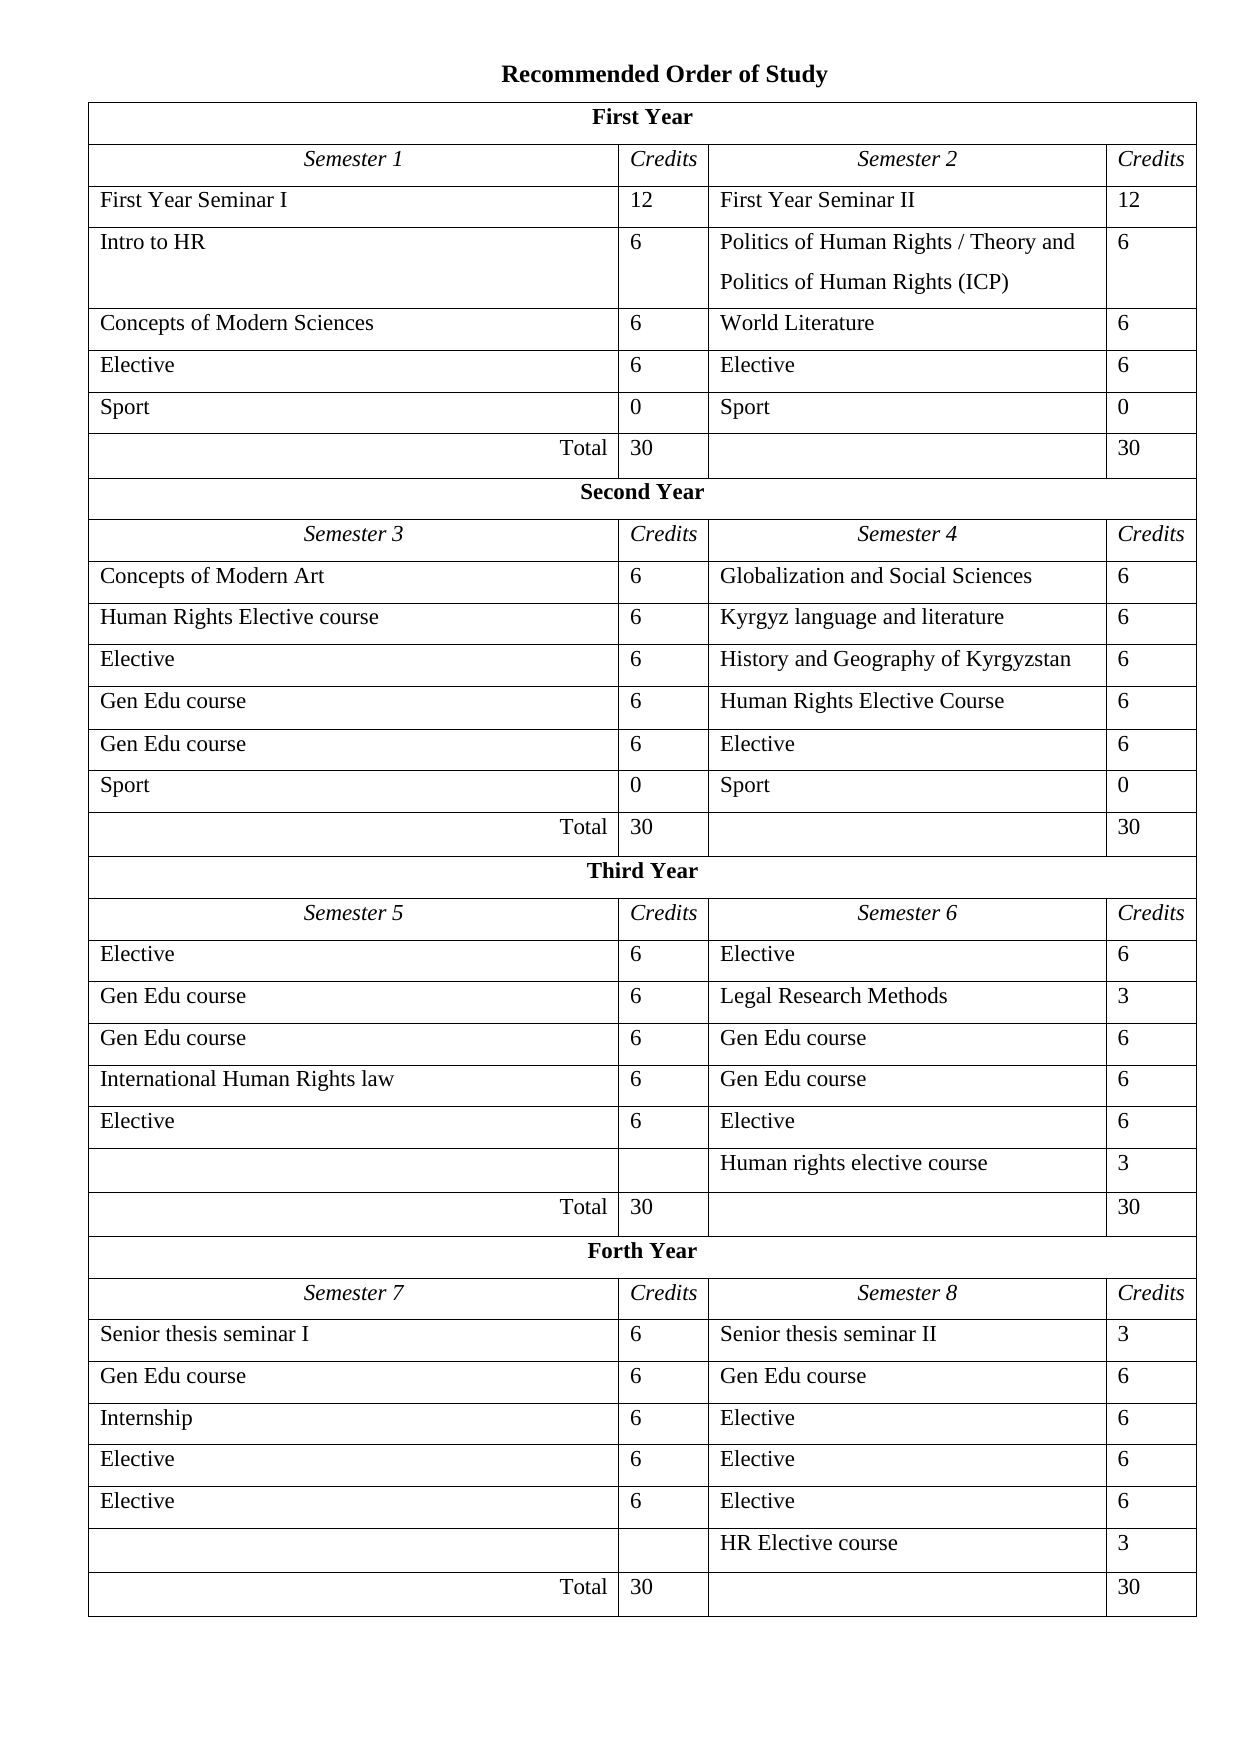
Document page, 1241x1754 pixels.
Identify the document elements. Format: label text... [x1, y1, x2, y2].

table_cell Elective [709, 1404, 1106, 1444]
table_cell Semester 6 [709, 899, 1106, 939]
table_cell Second Year [89, 479, 1196, 519]
table_cell 30 [619, 1573, 708, 1616]
table_cell 6 [1107, 1362, 1196, 1403]
table_cell 6 [1107, 1107, 1196, 1148]
table_cell Legal Research Methods [709, 982, 1106, 1023]
table_cell [709, 434, 1106, 477]
table_cell 6 [619, 941, 708, 981]
table_cell Elective [89, 645, 618, 686]
table_cell Forth Year [89, 1237, 1196, 1278]
table_cell 6 [619, 1066, 708, 1106]
table_cell Elective [89, 351, 618, 392]
table_cell 6 [1107, 941, 1196, 981]
table_cell Elective [709, 351, 1106, 392]
table_cell Kyrgyz language and literature [709, 604, 1106, 644]
table_cell 12 [1107, 187, 1196, 227]
table_cell Gen Edu course [89, 1024, 618, 1064]
table_cell Gen Edu course [89, 1362, 618, 1403]
table_cell 30 [619, 434, 708, 477]
table_cell [709, 813, 1106, 856]
table_cell 6 [1107, 351, 1196, 392]
table_cell [619, 1149, 708, 1192]
table_cell 6 [619, 309, 708, 350]
table_cell International Human Rights law [89, 1066, 618, 1106]
table_cell [709, 1573, 1106, 1616]
table_cell Semester 5 [89, 899, 618, 939]
table_cell 6 [619, 730, 708, 770]
table_cell 6 [1107, 687, 1196, 729]
table_cell 6 [1107, 730, 1196, 770]
table_cell Semester 8 [709, 1279, 1106, 1319]
table_cell Total [89, 813, 618, 856]
table_cell 30 [1107, 434, 1196, 477]
table_cell Elective [89, 1445, 618, 1486]
table_cell 6 [1107, 1487, 1196, 1528]
table_cell [619, 1529, 708, 1572]
table_cell 6 [619, 1320, 708, 1361]
table_cell 6 [619, 1404, 708, 1444]
table_cell 3 [1107, 1149, 1196, 1192]
table_cell [89, 1529, 618, 1572]
table_cell Credits [1107, 1279, 1196, 1319]
table_cell Human rights elective course [709, 1149, 1106, 1192]
table_cell Concepts of Modern Sciences [89, 309, 618, 350]
table_cell 6 [619, 1445, 708, 1486]
table_cell Total [89, 1193, 618, 1236]
table_cell Sport [709, 393, 1106, 433]
table_cell 6 [619, 982, 708, 1023]
table_cell 6 [1107, 562, 1196, 602]
table_cell 30 [619, 1193, 708, 1236]
table_cell 30 [619, 813, 708, 856]
table_cell Gen Edu course [709, 1066, 1106, 1106]
table_cell 6 [1107, 1024, 1196, 1064]
table_cell Gen Edu course [709, 1362, 1106, 1403]
text Recommended Order of Study [177, 59, 1152, 88]
table_cell 6 [1107, 604, 1196, 644]
table_cell 6 [1107, 228, 1196, 308]
table_cell 6 [619, 562, 708, 602]
table_cell Senior thesis seminar I [89, 1320, 618, 1361]
table_cell Credits [1107, 520, 1196, 561]
table_cell Human Rights Elective Course [709, 687, 1106, 729]
table_cell Credits [619, 1279, 708, 1319]
table_cell Credits [619, 145, 708, 186]
table_cell 6 [1107, 1445, 1196, 1486]
table_header First Year [89, 103, 1196, 144]
table_cell Concepts of Modern Art [89, 562, 618, 602]
table_cell 6 [619, 687, 708, 729]
table_cell 0 [619, 393, 708, 433]
table_cell 6 [1107, 645, 1196, 686]
table_cell Gen Edu course [89, 730, 618, 770]
table_cell Credits [1107, 145, 1196, 186]
table_cell 0 [1107, 393, 1196, 433]
table_cell Sport [709, 771, 1106, 812]
table_cell Politics of Human Rights / Theory and Politics of Human Rights (ICP) [709, 228, 1106, 308]
table_cell 3 [1107, 982, 1196, 1023]
table_cell Third Year [89, 857, 1196, 898]
table_cell Semester 7 [89, 1279, 618, 1319]
table_cell Semester 1 [89, 145, 618, 186]
table_cell 6 [619, 645, 708, 686]
table_cell World Literature [709, 309, 1106, 350]
table_cell Sport [89, 771, 618, 812]
table_cell 0 [619, 771, 708, 812]
table_cell 30 [1107, 1573, 1196, 1616]
table_cell Semester 2 [709, 145, 1106, 186]
table_cell Globalization and Social Sciences [709, 562, 1106, 602]
table_cell Sport [89, 393, 618, 433]
table_cell Internship [89, 1404, 618, 1444]
table_cell Elective [709, 1107, 1106, 1148]
table_cell Gen Edu course [89, 982, 618, 1023]
table_cell HR Elective course [709, 1529, 1106, 1572]
table_cell Credits [1107, 899, 1196, 939]
table_cell 6 [619, 351, 708, 392]
table_cell Gen Edu course [89, 687, 618, 729]
table_cell 6 [1107, 309, 1196, 350]
table_cell 6 [619, 1107, 708, 1148]
table_cell 6 [619, 1024, 708, 1064]
table_cell 6 [619, 228, 708, 308]
table_cell First Year Seminar I [89, 187, 618, 227]
table_cell 3 [1107, 1320, 1196, 1361]
table_cell [89, 1149, 618, 1192]
table_cell Intro to HR [89, 228, 618, 308]
table_cell History and Geography of Kyrgyzstan [709, 645, 1106, 686]
table_cell 6 [619, 1362, 708, 1403]
table_cell Credits [619, 899, 708, 939]
table_cell 6 [619, 604, 708, 644]
table_cell Semester 3 [89, 520, 618, 561]
table_cell Credits [619, 520, 708, 561]
table_cell Senior thesis seminar II [709, 1320, 1106, 1361]
table_cell 6 [619, 1487, 708, 1528]
table_cell Elective [709, 941, 1106, 981]
table_cell 30 [1107, 813, 1196, 856]
table_cell Elective [709, 730, 1106, 770]
table_cell Human Rights Elective course [89, 604, 618, 644]
table_cell 3 [1107, 1529, 1196, 1572]
table_cell [709, 1193, 1106, 1236]
table_cell Elective [89, 1487, 618, 1528]
table_cell Total [89, 1573, 618, 1616]
table_cell First Year Seminar II [709, 187, 1106, 227]
table_cell Elective [89, 941, 618, 981]
table_cell Semester 4 [709, 520, 1106, 561]
table_cell 12 [619, 187, 708, 227]
table_cell 6 [1107, 1404, 1196, 1444]
table_cell Elective [709, 1487, 1106, 1528]
table_cell Total [89, 434, 618, 477]
table_cell Elective [709, 1445, 1106, 1486]
table_cell 30 [1107, 1193, 1196, 1236]
table_cell 0 [1107, 771, 1196, 812]
table_cell Elective [89, 1107, 618, 1148]
table_cell 6 [1107, 1066, 1196, 1106]
table_cell Gen Edu course [709, 1024, 1106, 1064]
